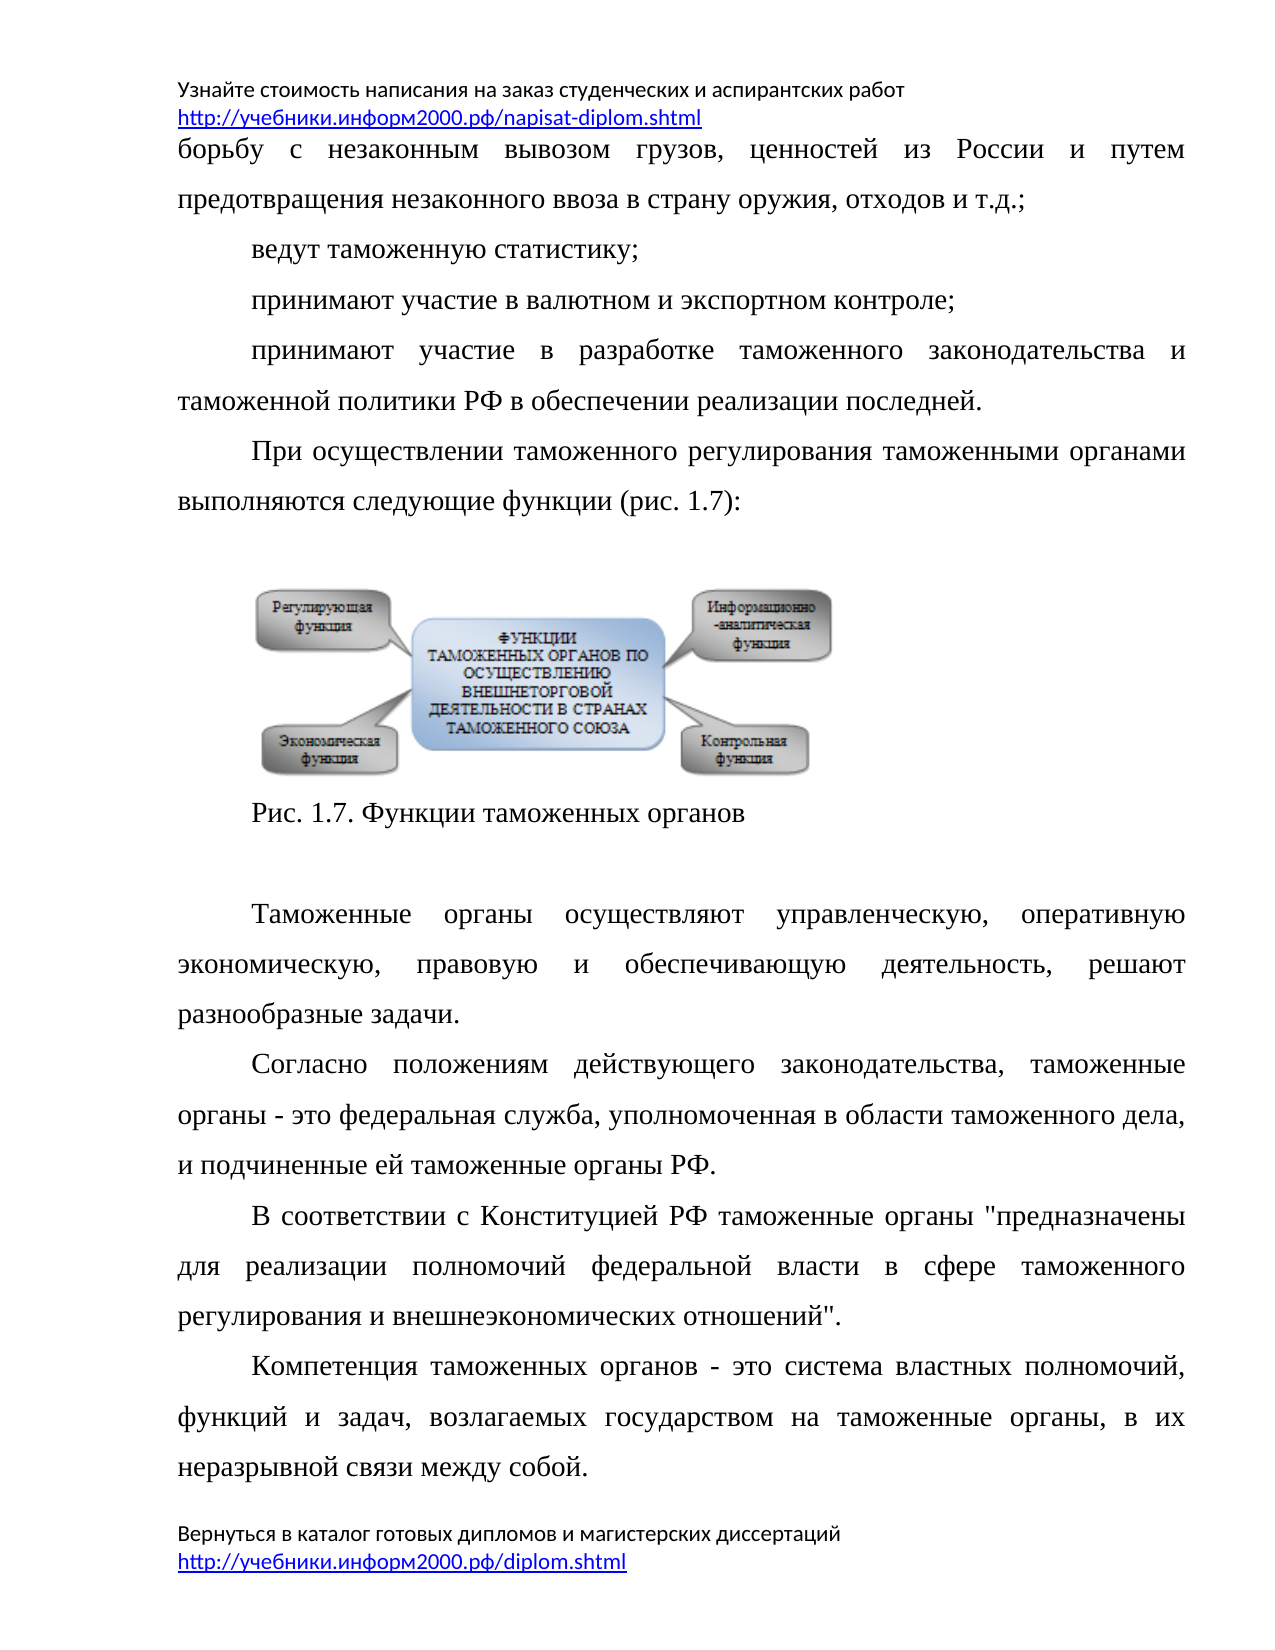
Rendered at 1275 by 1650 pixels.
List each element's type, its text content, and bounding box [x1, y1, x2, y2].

text Компетенция таможенных органов - это система властных полномочий, функций и задач, возлагаемых государством на таможенные органы, в их неразрывной связи между собой. [177, 1348, 1186, 1483]
text принимают участие в валютном и экспортном контроле; [177, 282, 1186, 316]
text ведут таможенную статистику; [177, 232, 1186, 265]
text В соответствии с Конституцией РФ таможенные органы "предназначены для реализации полномочий федеральной власти в сфере таможенного регулирования и внешнеэкономических отношений". [177, 1198, 1186, 1332]
text При осуществлении таможенного регулирования таможенными органами выполняются следующие функции (рис. 1.7): [177, 433, 1186, 517]
text Таможенные органы осуществляют управленческую, оперативную экономическую, правовую и обеспечивающую деятельность, решают разнообразные задачи. [177, 896, 1186, 1030]
text Согласно положениям действующего законодательства, таможенные органы - это федеральная служба, уполномоченная в области таможенного дела, и подчиненные ей таможенные органы РФ. [177, 1047, 1186, 1181]
text принимают участие в разработке таможенного законодательства и таможенной политики РФ в обеспечении реализации последней. [177, 332, 1186, 416]
text Рис. 1.7. Функции таможенных органов [177, 795, 1186, 829]
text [177, 131, 1186, 215]
